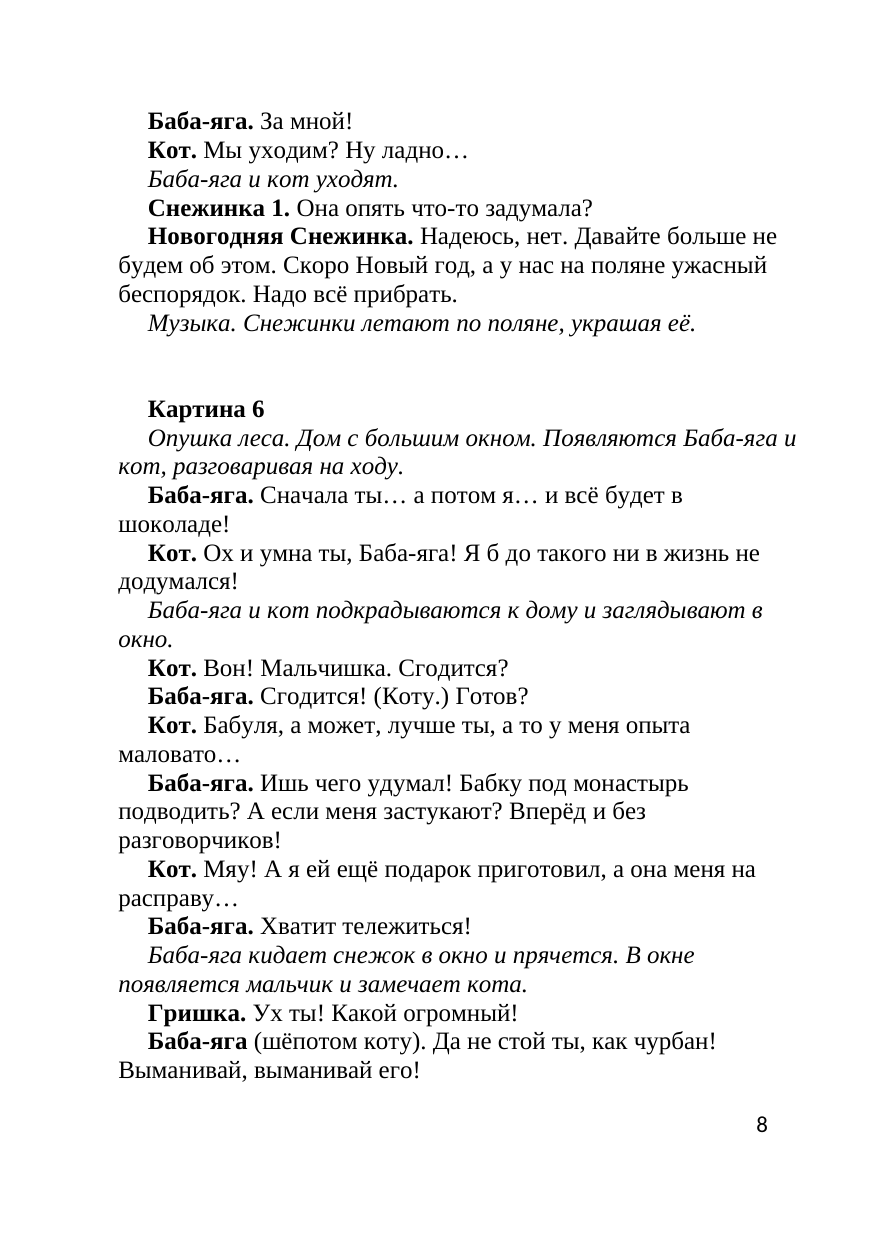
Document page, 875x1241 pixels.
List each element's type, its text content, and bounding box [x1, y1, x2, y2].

text Баба-яга и кот подкрадываются к дому и заглядывают в окно. [118, 595, 797, 653]
text Баба-яга. За мной! [118, 106, 797, 135]
text Кот. Мяу! А я ей ещё подарок приготовил, а она меня на расправу… [118, 854, 797, 911]
text Новогодняя Снежинка. Надеюсь, нет. Давайте больше не будем об этом. Скоро Новый год, а у нас на поляне ужасный беспорядок. Надо всё прибрать. [118, 221, 797, 308]
text Баба-яга и кот уходят. [118, 164, 797, 193]
text Баба-яга. Хватит тележиться! [118, 911, 797, 940]
text Картина 6 [118, 394, 797, 423]
text Кот. Ох и умна ты, Баба-яга! Я б до такого ни в жизнь не додумался! [118, 538, 797, 595]
text Кот. Бабуля, а может, лучше ты, а то у меня опыта маловато… [118, 710, 797, 768]
text Опушка леса. Дом с большим окном. Появляются Баба-яга и кот, разговаривая на ходу. [118, 423, 797, 480]
text Баба-яга. Ишь чего удумал! Бабку под монастырь подводить? А если меня застукают? Вперёд и без разговорчиков! [118, 768, 797, 854]
text Баба-яга. Сгодится! (Коту.) Готов? [118, 681, 797, 710]
text Баба-яга (шёпотом коту). Да не стой ты, как чурбан! Выманивай, выманивай его! [118, 1026, 797, 1084]
text Баба-яга. Сначала ты… а потом я… и всё будет в шоколаде! [118, 480, 797, 538]
text Баба-яга кидает снежок в окно и прячется. В окне появляется мальчик и замечает кота. [118, 940, 797, 998]
text Гришка. Ух ты! Какой огромный! [118, 998, 797, 1026]
text Снежинка 1. Она опять что-то задумала? [118, 193, 797, 221]
text Кот. Мы уходим? Ну ладно… [118, 135, 797, 164]
text Кот. Вон! Мальчишка. Сгодится? [118, 653, 797, 681]
text Музыка. Снежинки летают по поляне, украшая её. [118, 308, 797, 336]
